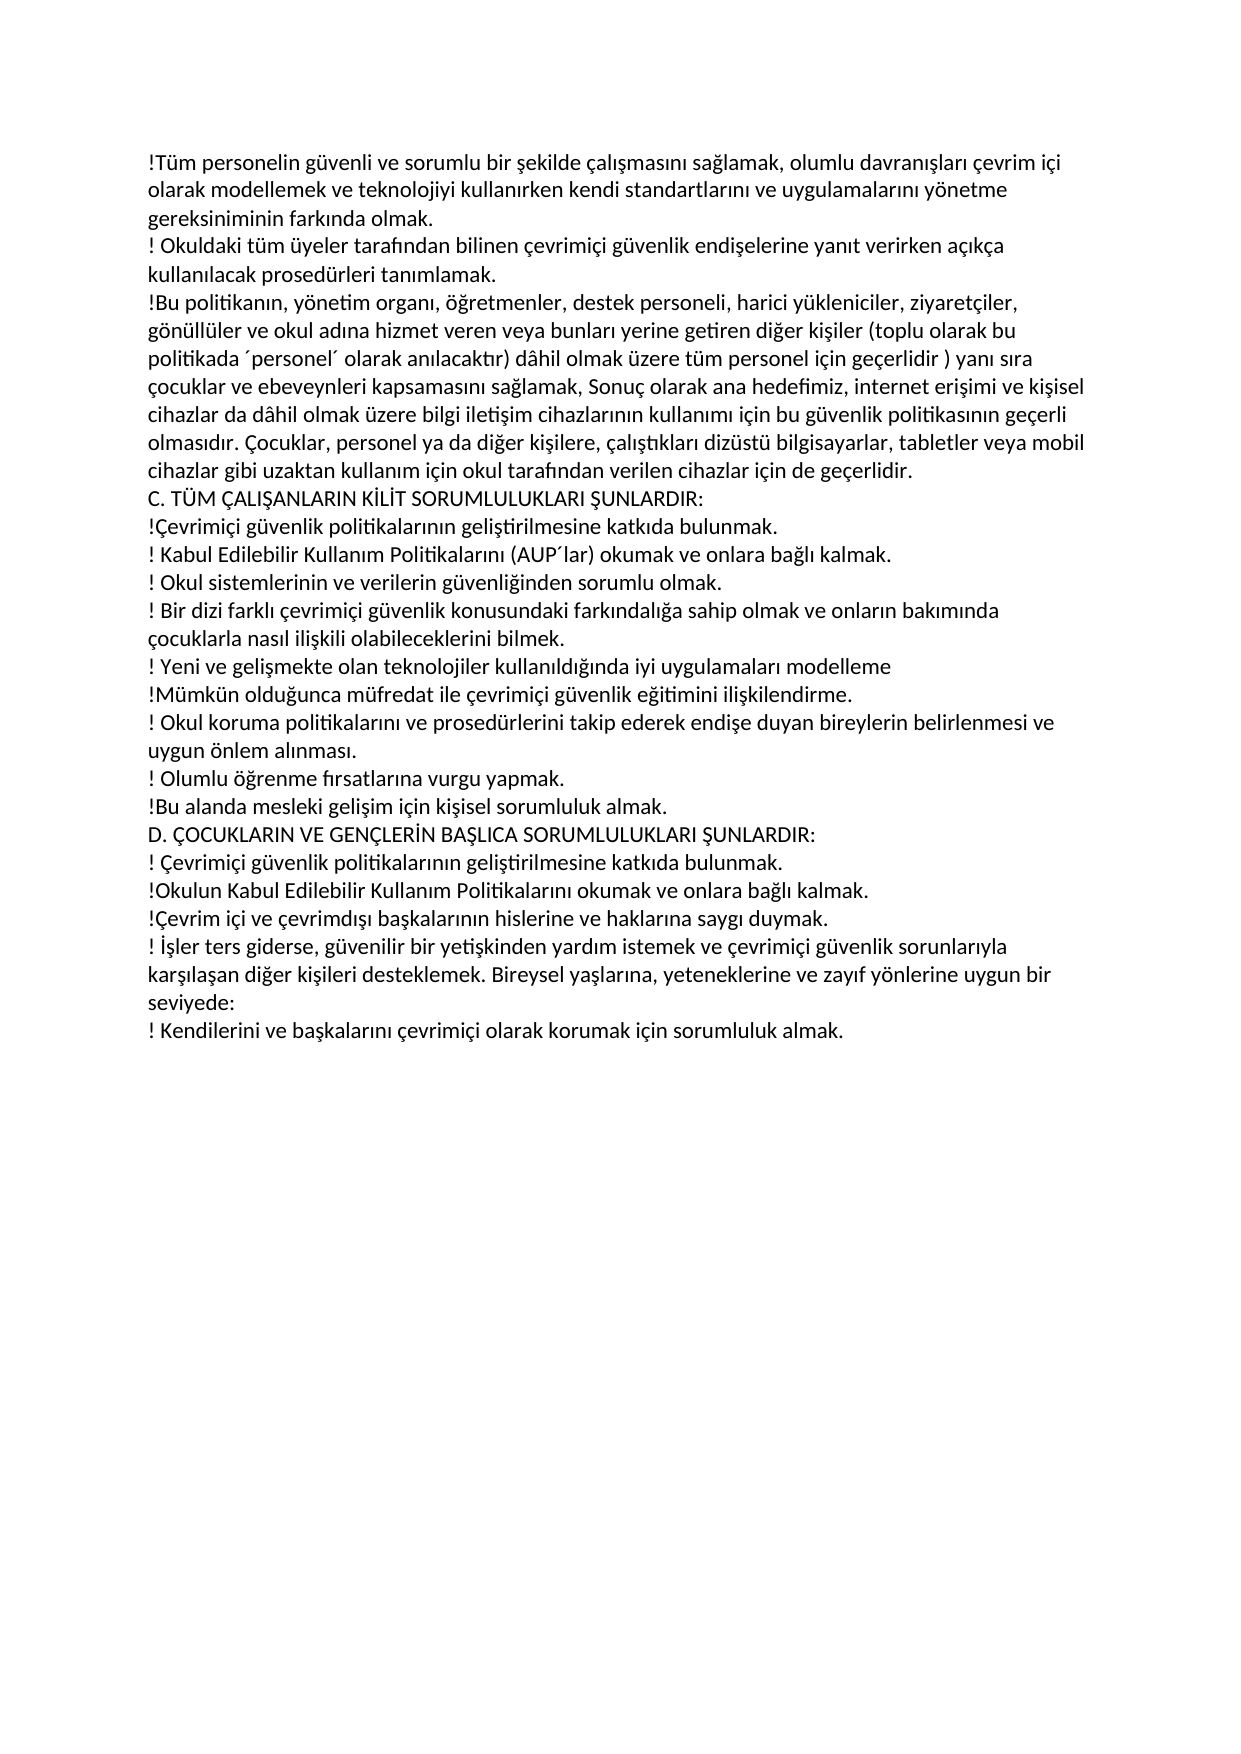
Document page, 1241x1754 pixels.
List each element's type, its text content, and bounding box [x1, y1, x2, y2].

text !Bu alanda mesleki gelişim için kişisel sorumluluk almak. [148, 792, 1093, 820]
text !Çevrim içi ve çevrimdışı başkalarının hislerine ve haklarına saygı duymak. [148, 904, 1093, 932]
text D. ÇOCUKLARIN VE GENÇLERİN BAŞLICA SORUMLULUKLARI ŞUNLARDIR: [148, 820, 1093, 848]
text ! Kendilerini ve başkalarını çevrimiçi olarak korumak için sorumluluk almak. [148, 1016, 1093, 1044]
text ! Okul koruma politikalarını ve prosedürlerini takip ederek endişe duyan bireylerin belirlenmesi ve uygun önlem alınması. [148, 708, 1093, 764]
text ! Okuldaki tüm üyeler tarafından bilinen çevrimiçi güvenlik endişelerine yanıt verirken açıkça kullanılacak prosedürleri tanımlamak. [148, 232, 1093, 288]
text C. TÜM ÇALIŞANLARIN KİLİT SORUMLULUKLARI ŞUNLARDIR: [148, 484, 1093, 512]
text ! İşler ters giderse, güvenilir bir yetişkinden yardım istemek ve çevrimiçi güvenlik sorunlarıyla karşılaşan diğer kişileri desteklemek. Bireysel yaşlarına, yeteneklerine ve zayıf yönlerine uygun bir seviyede: [148, 932, 1093, 1016]
text ! Çevrimiçi güvenlik politikalarının geliştirilmesine katkıda bulunmak. [148, 848, 1093, 876]
text !Mümkün olduğunca müfredat ile çevrimiçi güvenlik eğitimini ilişkilendirme. [148, 680, 1093, 708]
text ! Olumlu öğrenme fırsatlarına vurgu yapmak. [148, 764, 1093, 792]
text !Okulun Kabul Edilebilir Kullanım Politikalarını okumak ve onlara bağlı kalmak. [148, 876, 1093, 904]
text ! Kabul Edilebilir Kullanım Politikalarını (AUP´lar) okumak ve onlara bağlı kalmak. [148, 540, 1093, 568]
text !Tüm personelin güvenli ve sorumlu bir şekilde çalışmasını sağlamak, olumlu davranışları çevrim içi olarak modellemek ve teknolojiyi kullanırken kendi standartlarını ve uygulamalarını yönetme gereksiniminin farkında olmak. [148, 148, 1093, 232]
text ! Okul sistemlerinin ve verilerin güvenliğinden sorumlu olmak. [148, 568, 1093, 596]
text !Çevrimiçi güvenlik politikalarının geliştirilmesine katkıda bulunmak. [148, 512, 1093, 540]
text ! Yeni ve gelişmekte olan teknolojiler kullanıldığında iyi uygulamaları modelleme [148, 652, 1093, 680]
text !Bu politikanın, yönetim organı, öğretmenler, destek personeli, harici yükleniciler, ziyaretçiler, gönüllüler ve okul adına hizmet veren veya bunları yerine getiren diğer kişiler (toplu olarak bu politikada ´personel´ olarak anılacaktır) dâhil olmak üzere tüm personel için geçerlidir ) yanı sıra çocuklar ve ebeveynleri kapsamasını sağlamak, Sonuç olarak ana hedefimiz, internet erişimi ve kişisel cihazlar da dâhil olmak üzere bilgi iletişim cihazlarının kullanımı için bu güvenlik politikasının geçerli olmasıdır. Çocuklar, personel ya da diğer kişilere, çalıştıkları dizüstü bilgisayarlar, tabletler veya mobil cihazlar gibi uzaktan kullanım için okul tarafından verilen cihazlar için de geçerlidir. [148, 288, 1093, 484]
text ! Bir dizi farklı çevrimiçi güvenlik konusundaki farkındalığa sahip olmak ve onların bakımında çocuklarla nasıl ilişkili olabileceklerini bilmek. [148, 596, 1093, 652]
